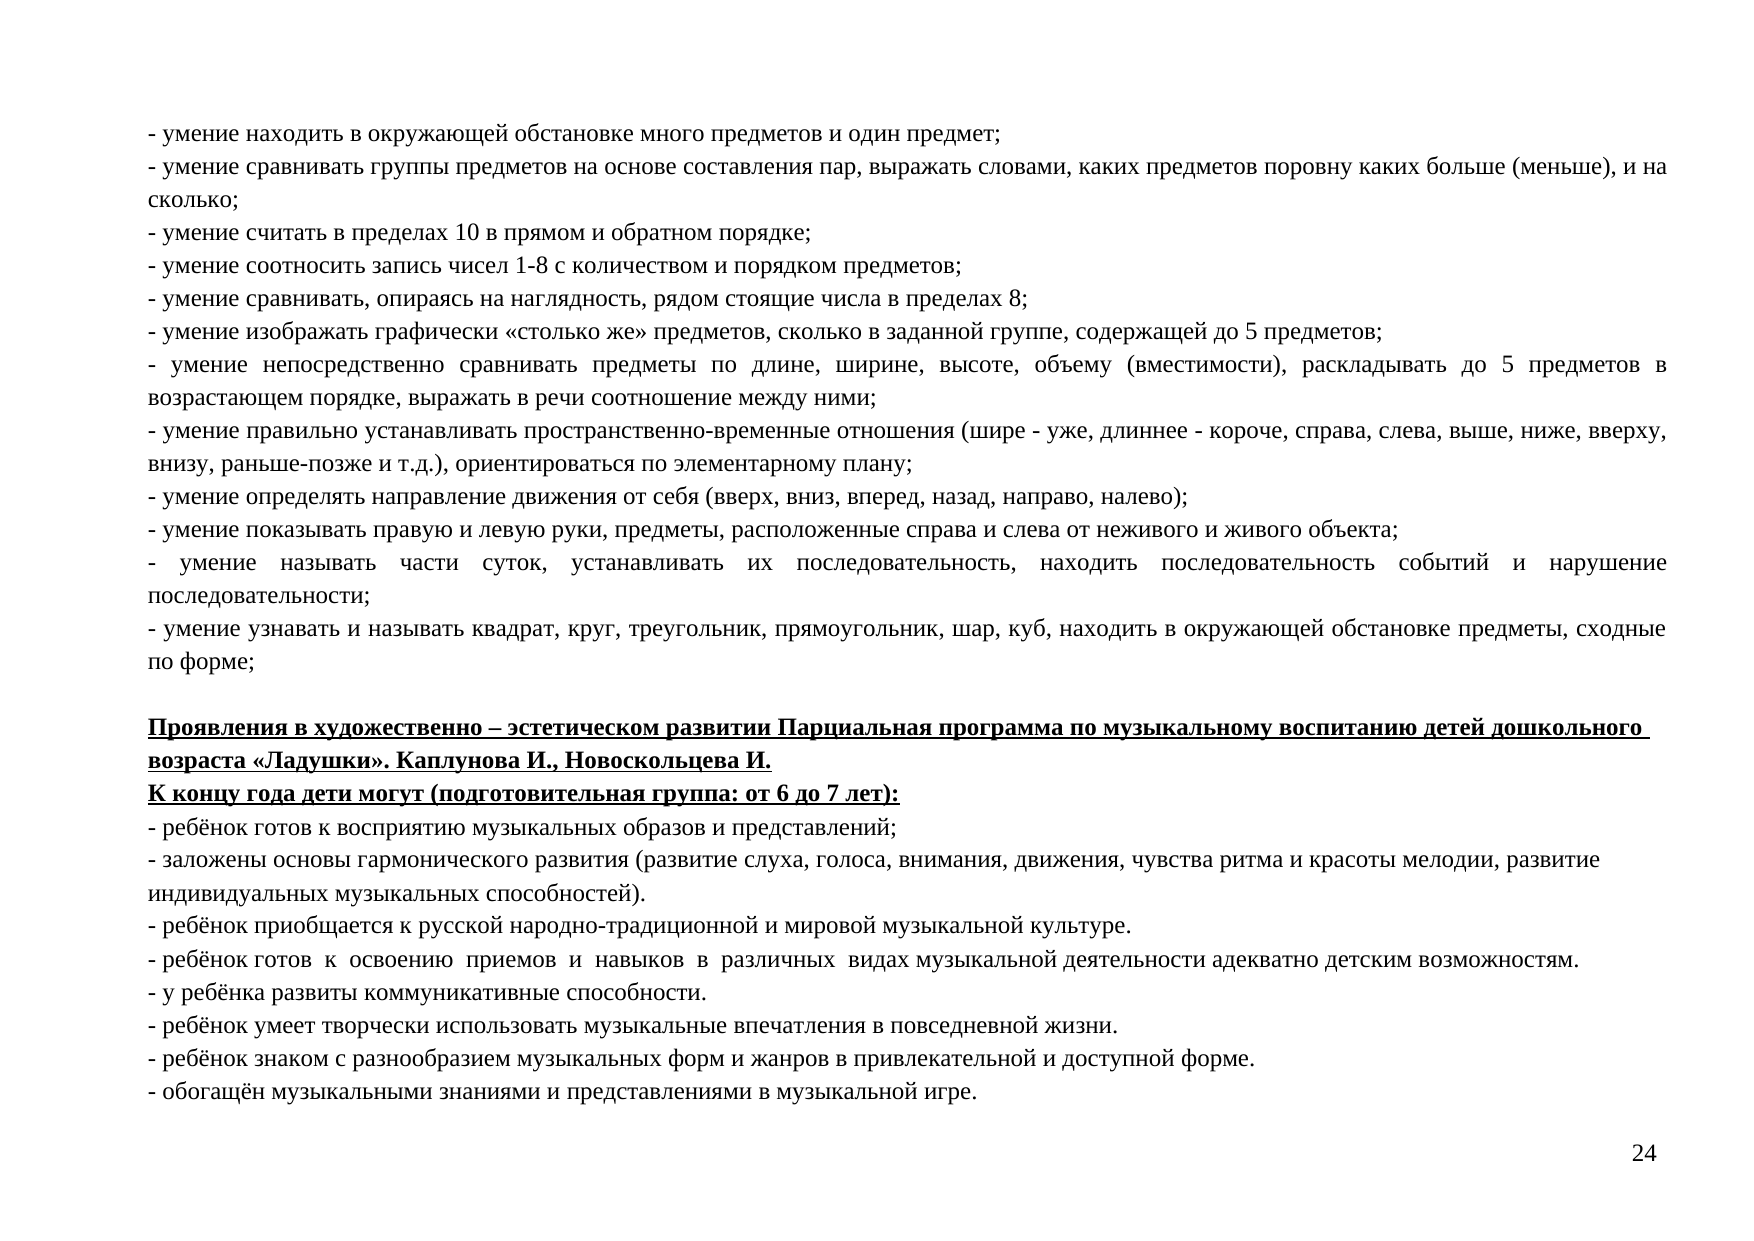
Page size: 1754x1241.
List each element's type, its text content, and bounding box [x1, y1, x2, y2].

text - ребёнок готов к освоению приемов и навыков в различных видах музыкальной деятельности адекватно детским возможностям. [148, 944, 1668, 972]
text - заложены основы гармонического развития (развитие слуха, голоса, внимания, движения, чувства ритма и красоты мелодии, развитие индивидуальных музыкальных способностей). [148, 844, 1668, 906]
text - обогащён музыкальными знаниями и представлениями в музыкальной игре. [148, 1076, 1668, 1104]
text - умение находить в окружающей обстановке много предметов и один предмет; [148, 118, 1668, 147]
text - умение называть части суток, устанавливать их последовательность, находить последовательность событий и нарушение последовательности; [148, 547, 1668, 609]
text - умение определять направление движения от себя (вверх, вниз, вперед, назад, направо, налево); [148, 481, 1668, 510]
text - умение узнавать и называть квадрат, круг, треугольник, прямоугольник, шар, куб, находить в окружающей обстановке предметы, сходные по форме; [148, 613, 1668, 675]
text - умение соотносить запись чисел 1-8 с количеством и порядком предметов; [148, 250, 1668, 279]
text К концу года дети могут (подготовительная группа: от 6 до 7 лет): [148, 778, 1668, 807]
text - ребёнок приобщается к русской народно-традиционной и мировой музыкальной культуре. [148, 911, 1668, 939]
text - ребёнок готов к восприятию музыкальных образов и представлений; [148, 812, 1668, 840]
text - умение сравнивать группы предметов на основе составления пар, выражать словами, каких предметов поровну каких больше (меньше), и на сколько; [148, 151, 1668, 213]
text Проявления в художественно – эстетическом развитии Парциальная программа по музыкальному воспитанию детей дошкольного возраста «Ладушки». Каплунова И., Новоскольцева И. [148, 712, 1668, 774]
text - умение показывать правую и левую руки, предметы, расположенные справа и слева от неживого и живого объекта; [148, 514, 1668, 543]
text - умение сравнивать, опираясь на наглядность, рядом стоящие числа в пределах 8; [148, 283, 1668, 312]
text - умение правильно устанавливать пространственно-временные отношения (шире - уже, длиннее - короче, справа, слева, выше, ниже, вверху, внизу, раньше-позже и т.д.), ориентироваться по элементарному плану; [148, 415, 1668, 477]
text - у ребёнка развиты коммуникативные способности. [148, 977, 1668, 1005]
text - ребёнок умеет творчески использовать музыкальные впечатления в повседневной жизни. [148, 1010, 1668, 1038]
text - умение считать в пределах 10 в прямом и обратном порядке; [148, 217, 1668, 246]
text - умение непосредственно сравнивать предметы по длине, ширине, высоте, объему (вместимости), раскладывать до 5 предметов в возрастающем порядке, выражать в речи соотношение между ними; [148, 349, 1668, 411]
text - ребёнок знаком с разнообразием музыкальных форм и жанров в привлекательной и доступной форме. [148, 1043, 1668, 1071]
text - умение изображать графически «столько же» предметов, сколько в заданной группе, содержащей до 5 предметов; [148, 316, 1668, 345]
